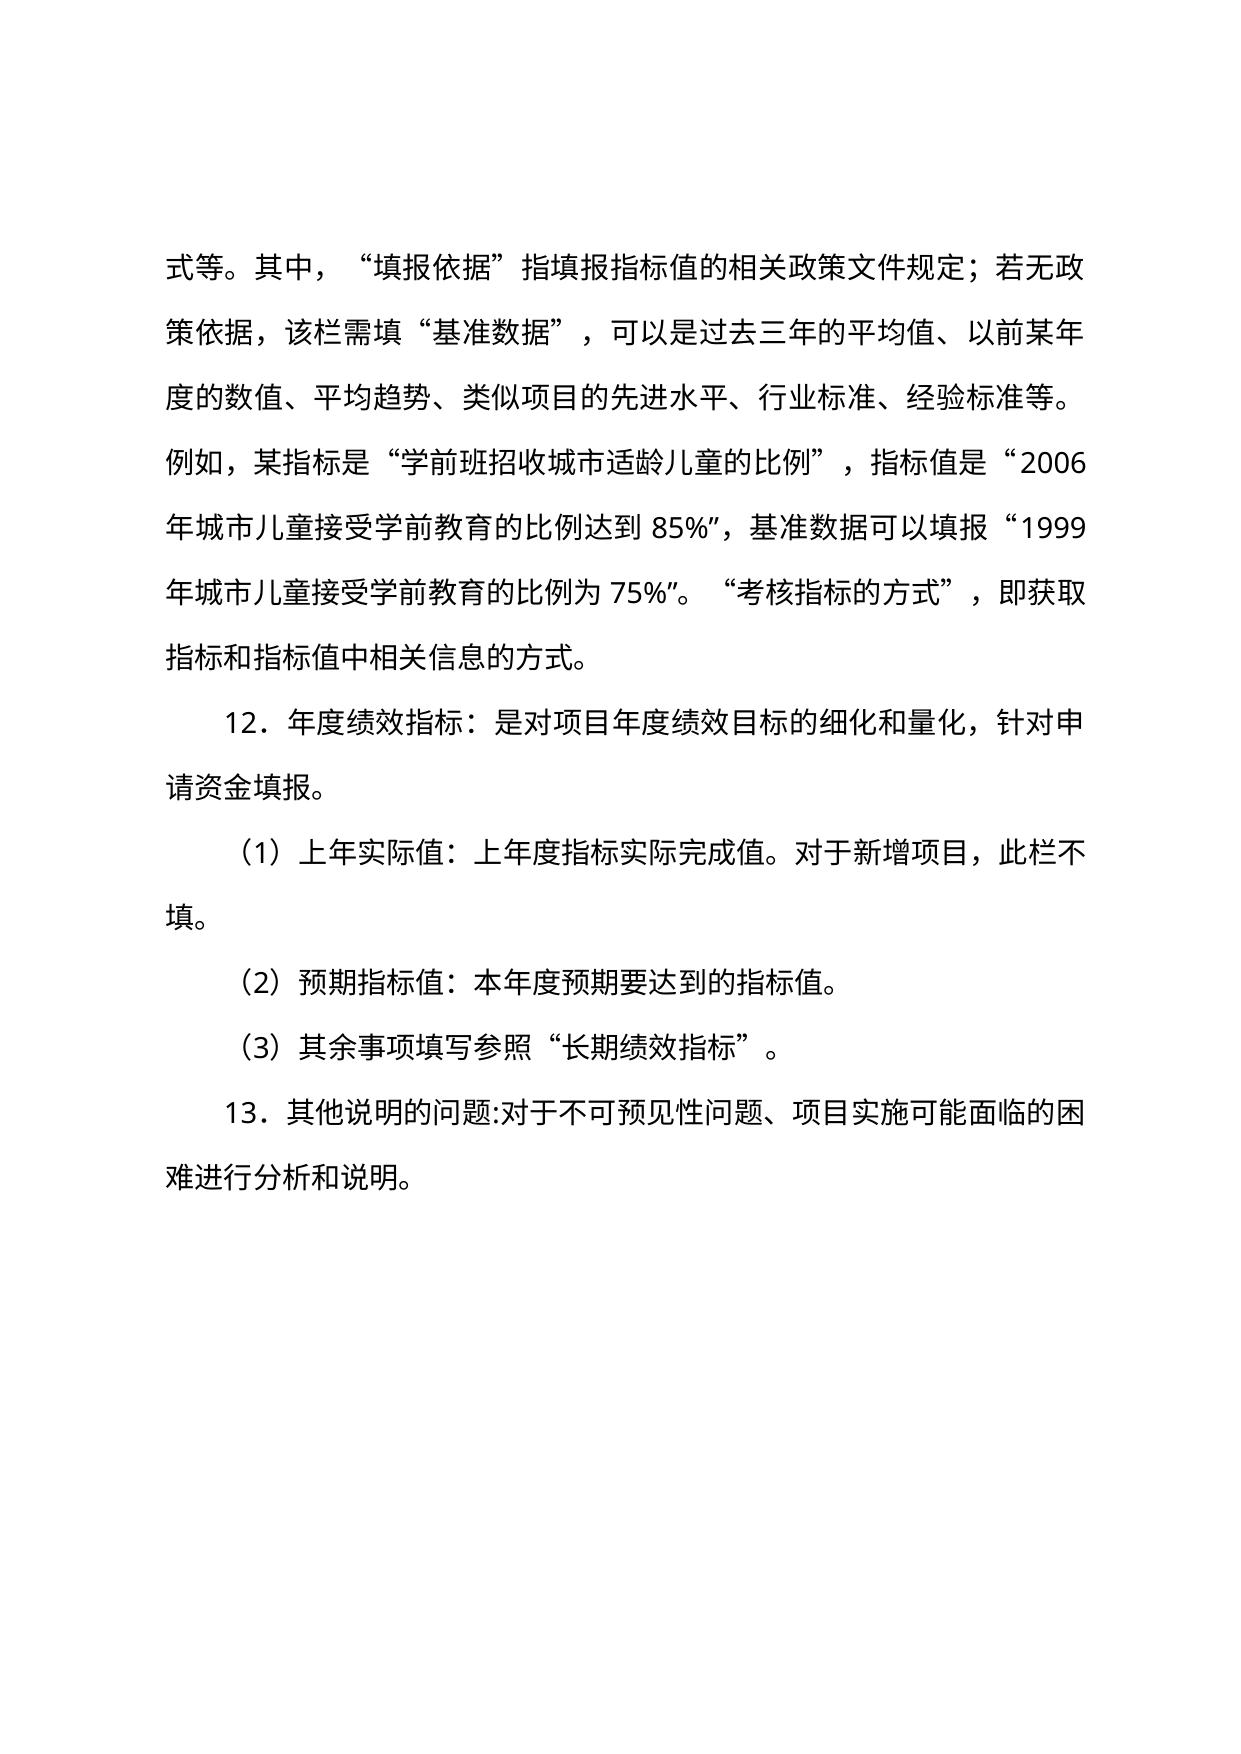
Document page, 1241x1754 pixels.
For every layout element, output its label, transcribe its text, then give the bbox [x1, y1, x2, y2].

text 13．其他说明的问题:对于不可预见性问题、项目实施可能面临的困难进行分析和说明。 [165, 1078, 1087, 1208]
text 12．年度绩效指标：是对项目年度绩效目标的细化和量化，针对申请资金填报。 [165, 688, 1087, 818]
text （1）上年实际值：上年度指标实际完成值。对于新增项目，此栏不填。 [165, 818, 1087, 948]
text （3）其余事项填写参照“长期绩效指标”。 [165, 1013, 1087, 1078]
text （2）预期指标值：本年度预期要达到的指标值。 [165, 948, 1087, 1013]
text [165, 233, 1087, 688]
